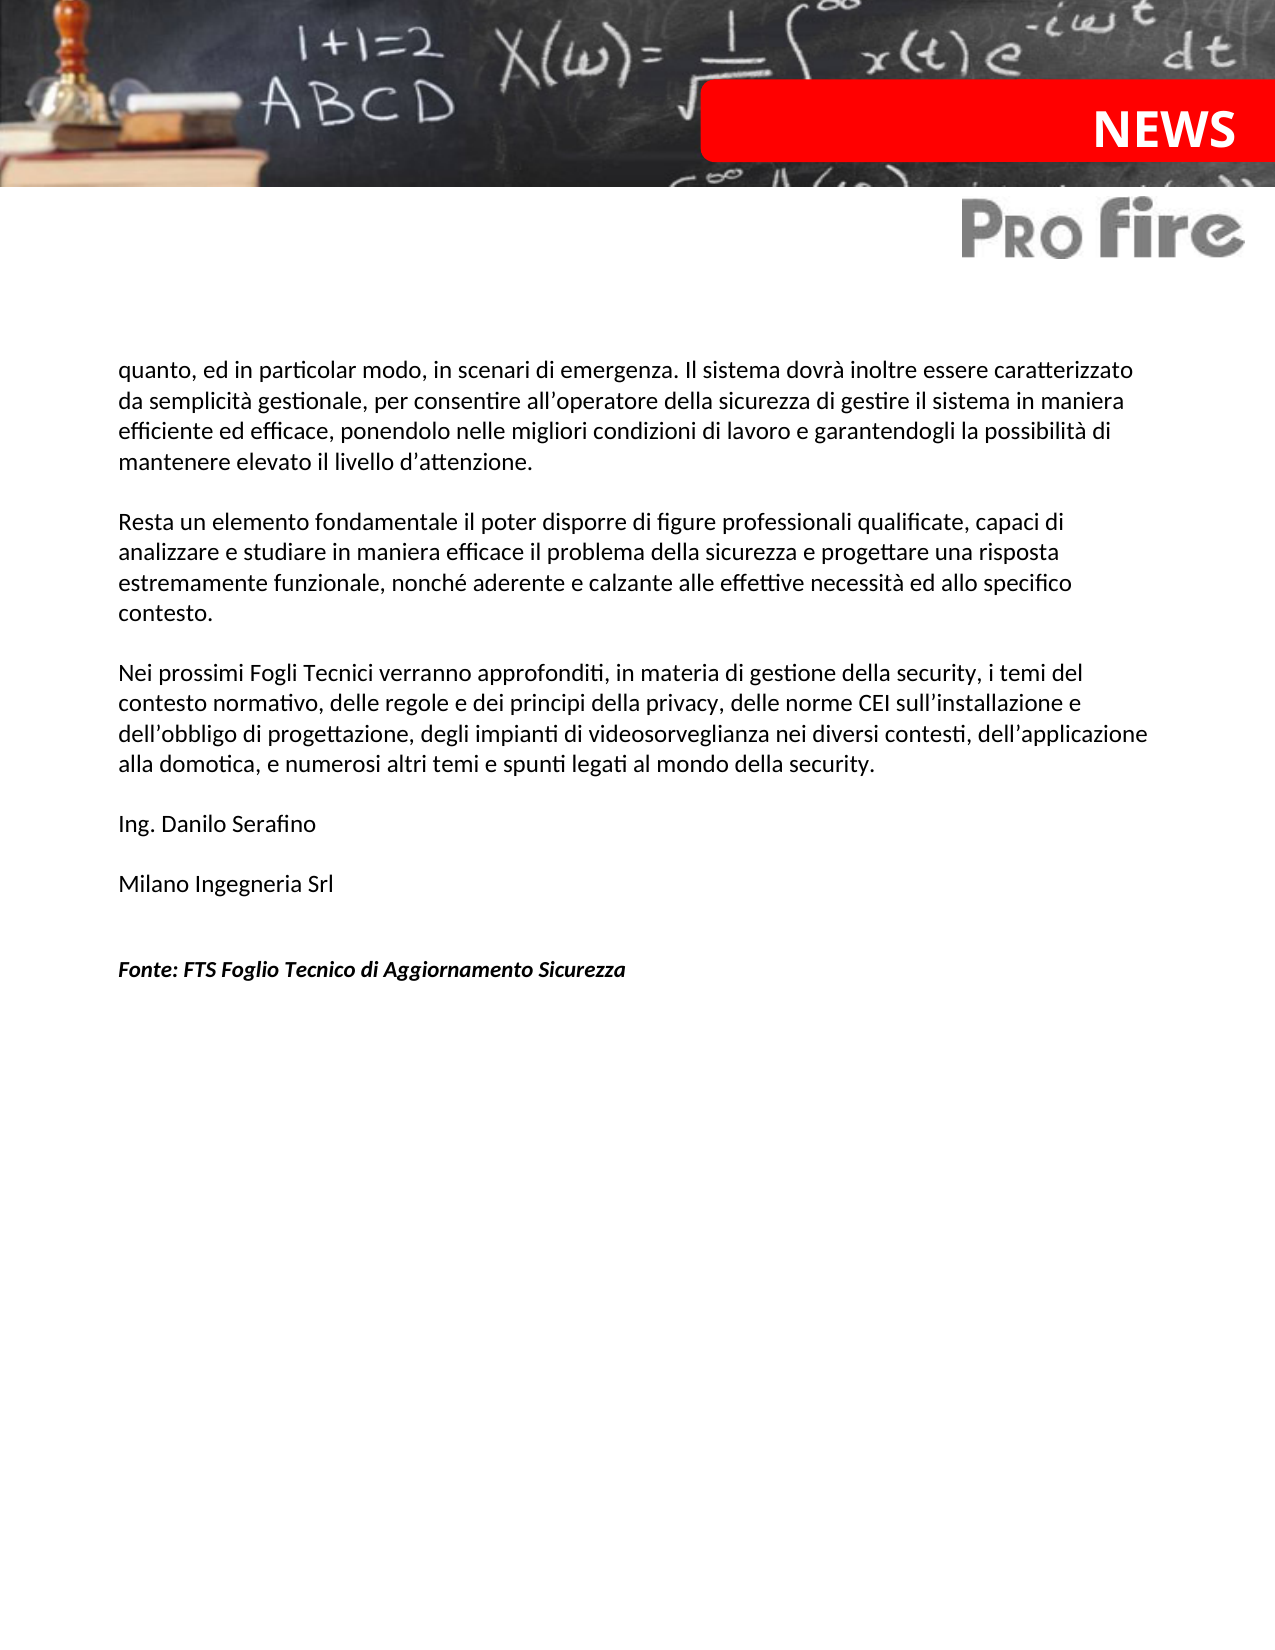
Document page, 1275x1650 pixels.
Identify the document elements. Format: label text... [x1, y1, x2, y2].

picture [0, 0, 1275, 187]
text Resta un elemento fondamentale il poter disporre di figure professionali qualificate, capaci di analizzare e studiare in maniera efficace il problema della sicurezza e progettare una risposta estremamente funzionale, nonché aderente e calzante alle effettive necessità ed allo specifico contesto. [118, 506, 1157, 628]
text Nei prossimi Fogli Tecnici verranno approfonditi, in materia di gestione della security, i temi del contesto normativo, delle regole e dei principi della privacy, delle norme CEI sull’installazione e dell’obbligo di progettazione, degli impianti di videosorveglianza nei diversi contesti, dell’applicazione alla domotica, e numerosi altri temi e spunti legati al mondo della security. [118, 657, 1157, 779]
text Ing. Danilo Serafino [118, 808, 1157, 839]
text Fonte: FTS Foglio Tecnico di Aggiornamento Sicurezza [118, 956, 1157, 983]
text Milano Ingegneria Srl [118, 868, 1157, 898]
picture [962, 196, 1245, 259]
